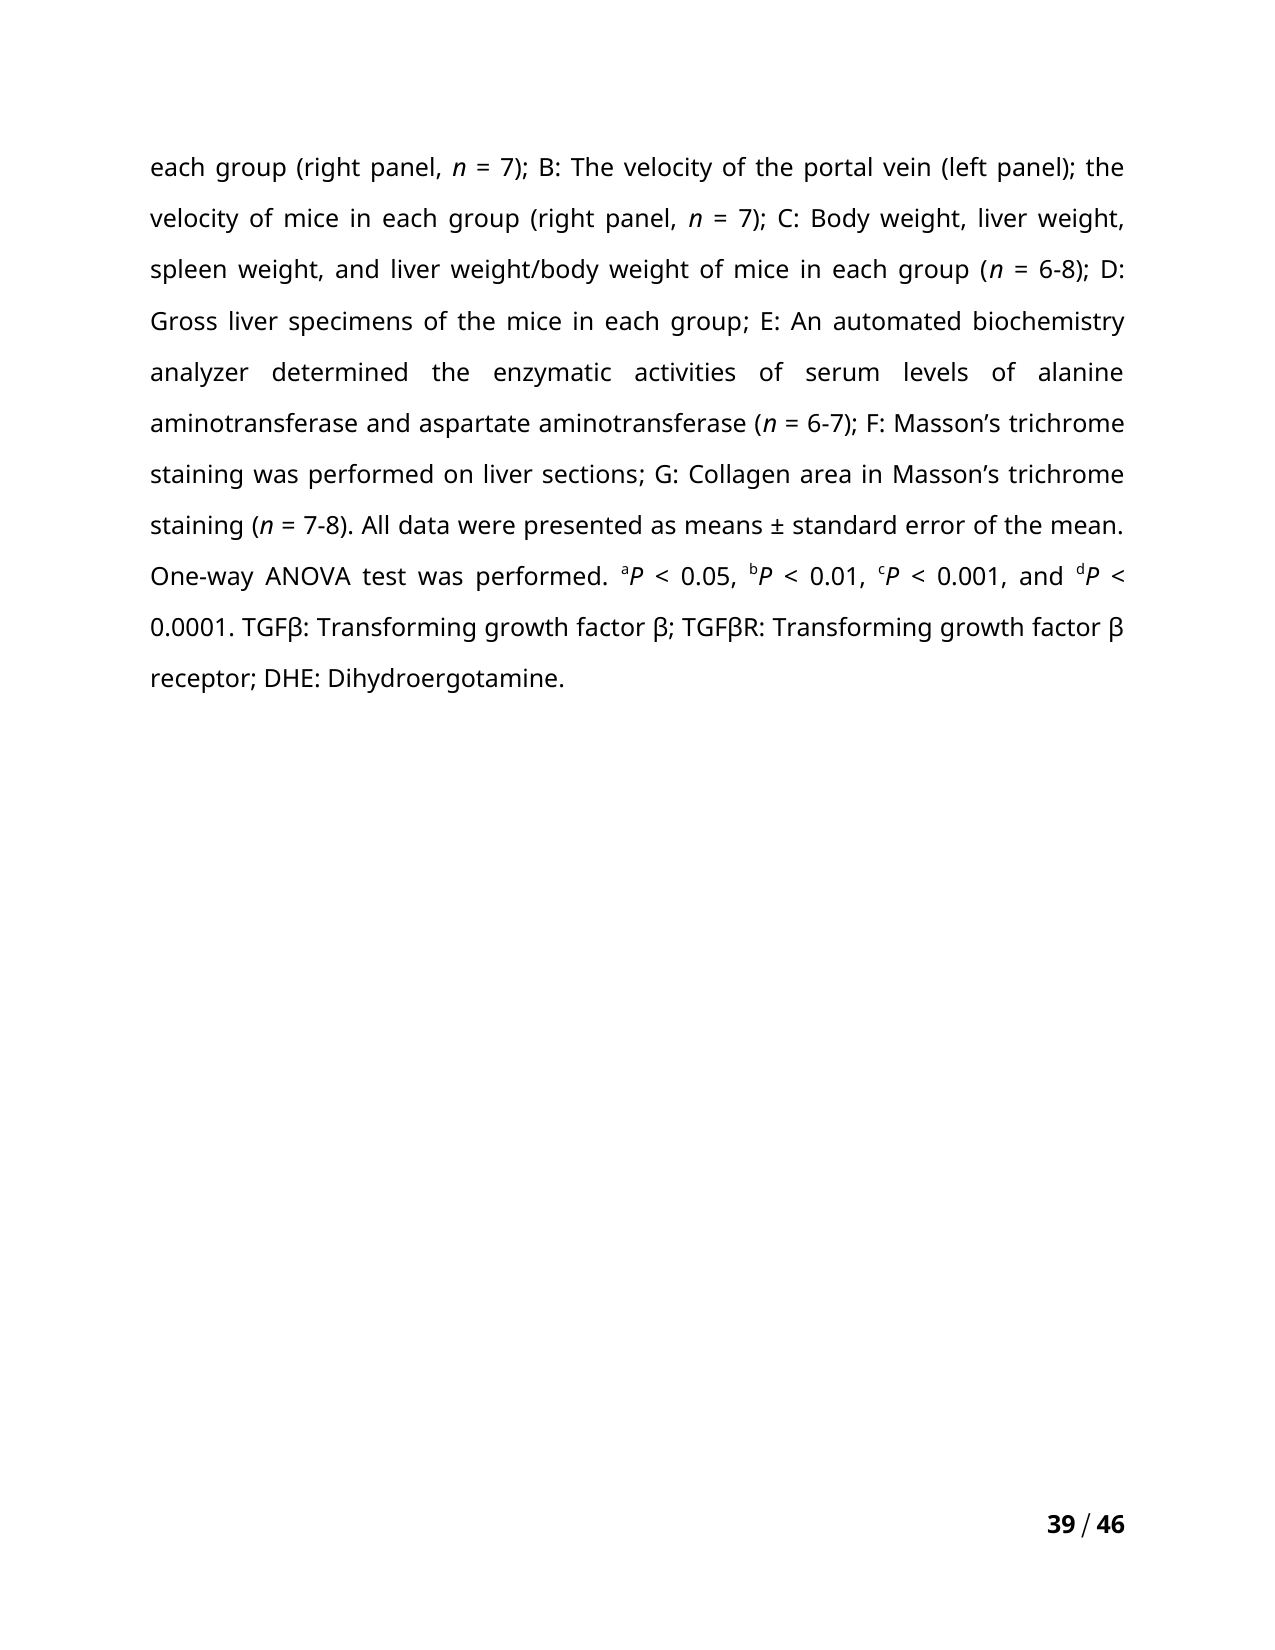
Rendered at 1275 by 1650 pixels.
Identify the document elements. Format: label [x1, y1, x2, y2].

text [150, 150, 1125, 694]
